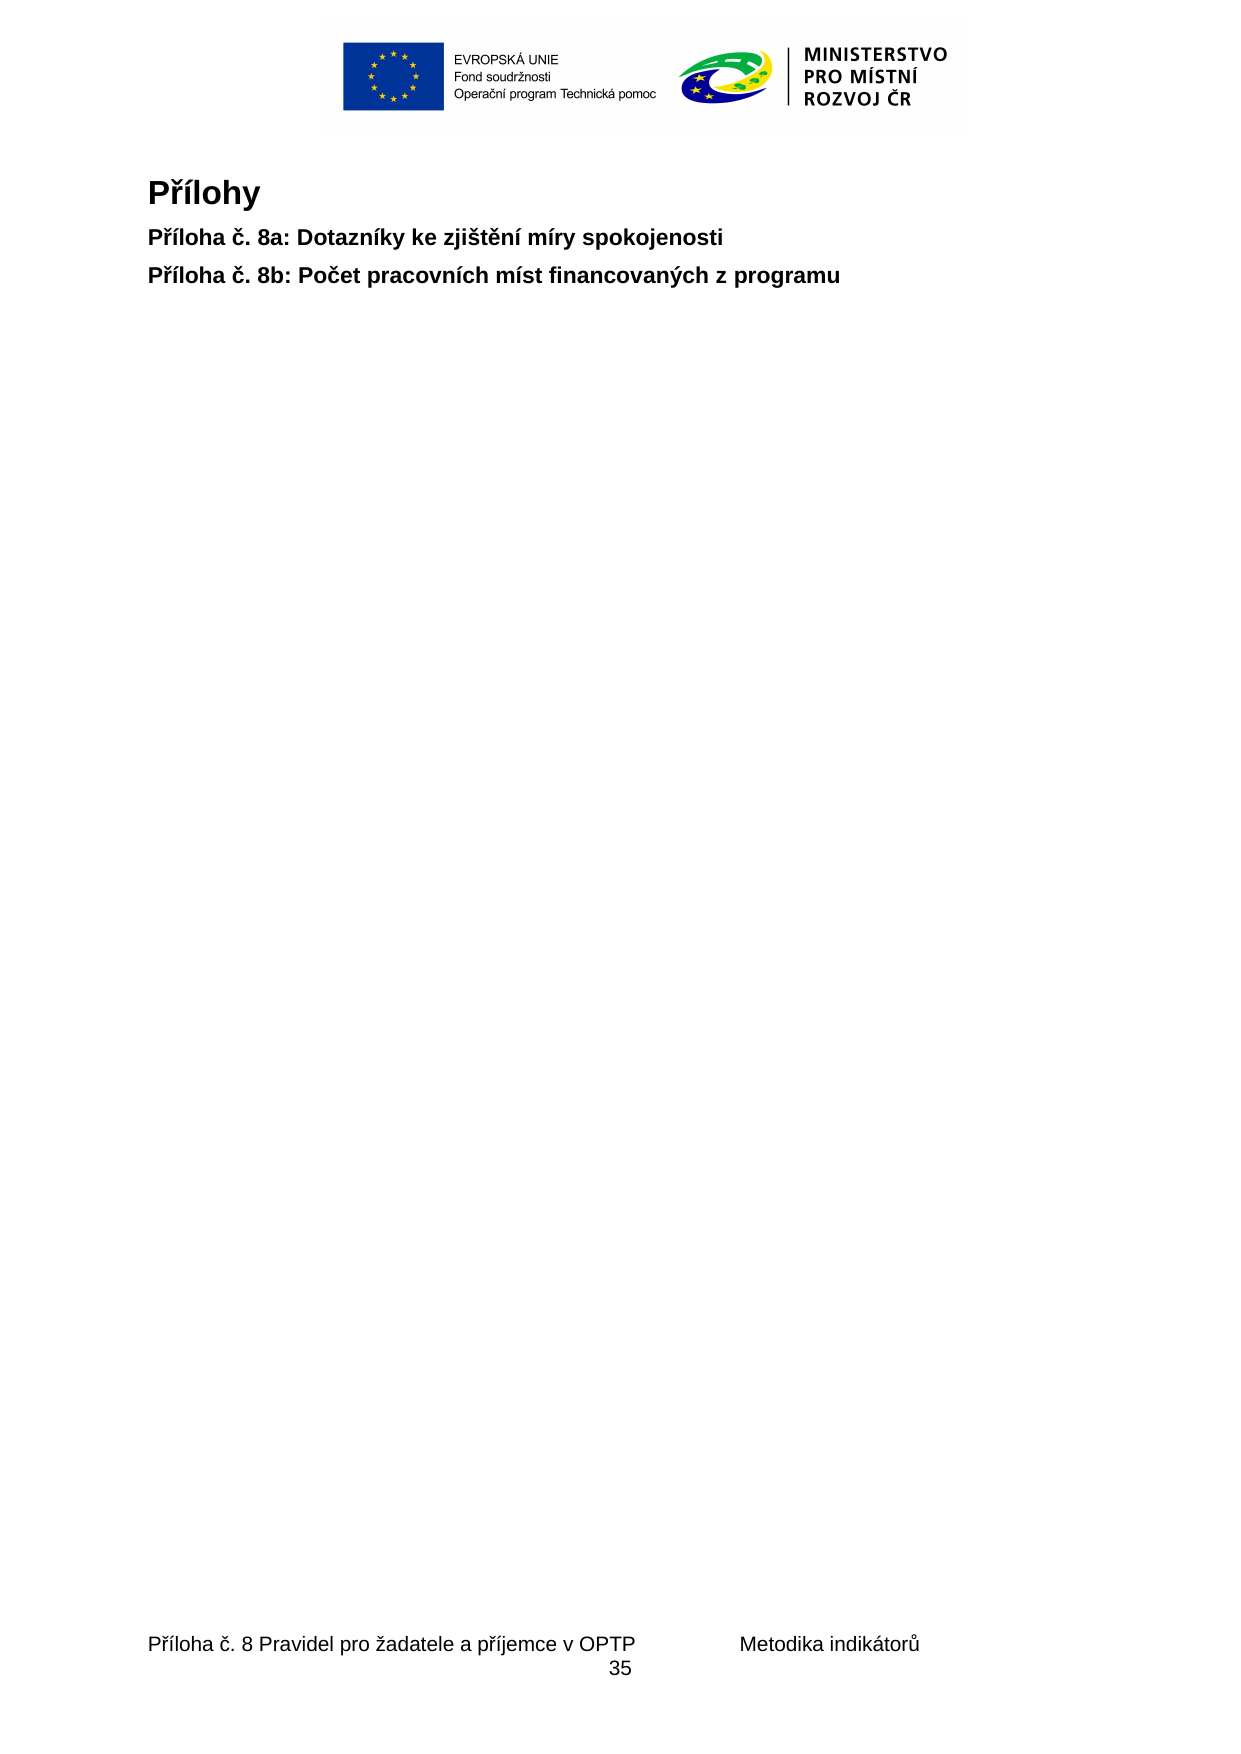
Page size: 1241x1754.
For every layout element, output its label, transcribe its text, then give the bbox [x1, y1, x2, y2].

text Příloha č. 8b: Počet pracovních míst financovaných z programu [148, 262, 1092, 289]
text Příloha č. 8a: Dotazníky ke zjištění míry spokojenosti [148, 224, 1092, 250]
subtitle Přílohy [148, 173, 1092, 211]
picture [321, 21, 969, 133]
